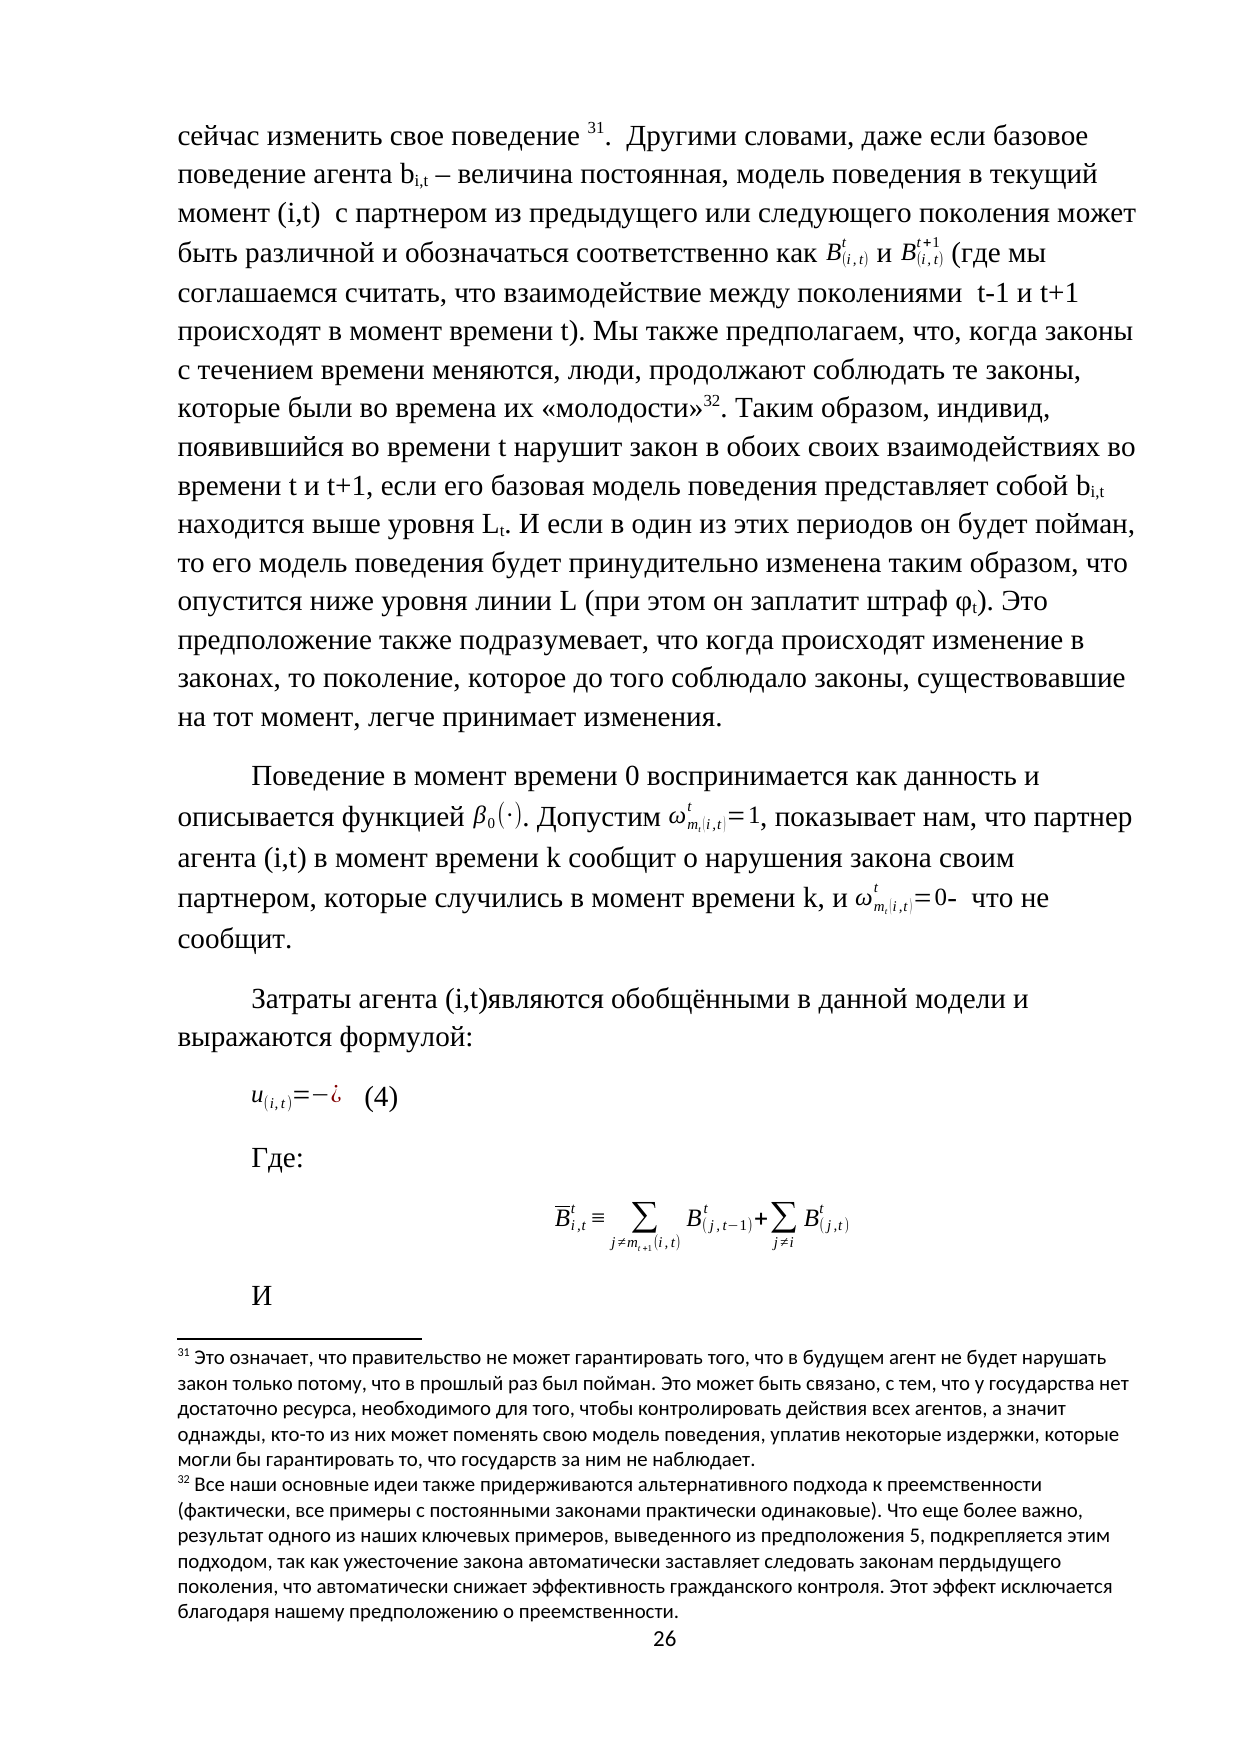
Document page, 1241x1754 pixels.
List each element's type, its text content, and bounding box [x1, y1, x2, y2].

text Поведение в момент времени 0 воспринимается как данность и описывается функцией . Допустим , показывает нам, что партнер агента (i,t) в момент времени k сообщит о нарушения закона своим партнером, которые случились в момент времени k, и - что не сообщит. [177, 758, 1152, 955]
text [177, 118, 1152, 732]
text (4) [177, 1079, 1152, 1114]
text Затраты агента (i,t)являются обобщёнными в данной модели и выражаются формулой: [177, 981, 1152, 1053]
text И [177, 1278, 1152, 1312]
text Где: [177, 1140, 1152, 1173]
